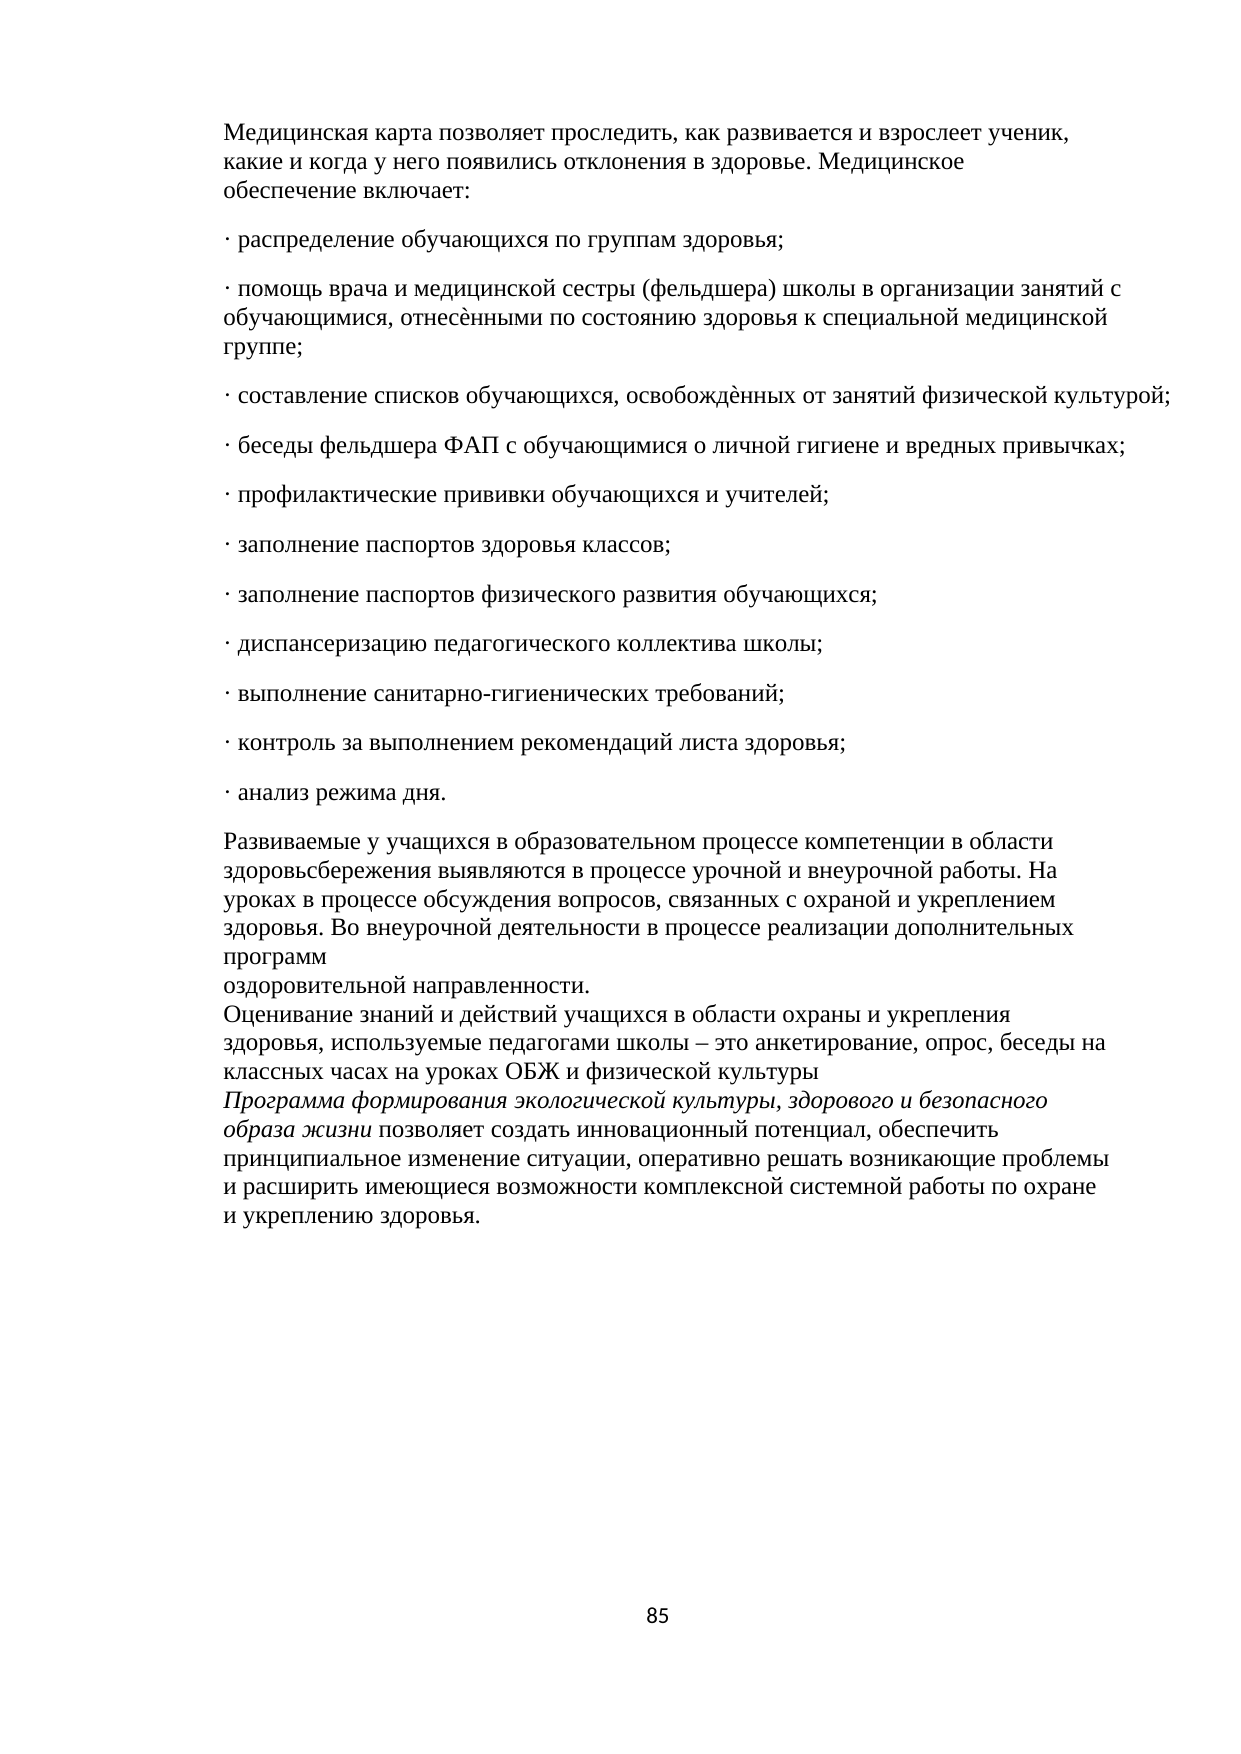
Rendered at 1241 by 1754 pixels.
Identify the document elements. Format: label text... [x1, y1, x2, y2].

list анализ режима дня. [223, 777, 1180, 806]
text Программа формирования экологической культуры, здорового и безопасного образа жизни позволяет создать инновационный потенциал, обеспечить принципиальное изменение ситуации, оперативно решать возникающие проблемы и расширить имеющиеся возможности комплексной системной работы по охране и укреплению здоровья. [223, 1085, 1114, 1229]
list профилактические прививки обучающихся и учителей; [223, 479, 1180, 508]
list заполнение паспортов здоровья классов; [223, 529, 1180, 558]
text Развиваемые у учащихся в образовательном процессе компетенции в области [223, 826, 1180, 855]
text здоровьсбережения выявляются в процессе урочной и внеурочной работы. На уроках в процессе обсуждения вопросов, связанных с охраной и укреплением здоровья. Во внеурочной деятельности в процессе реализации дополнительных программ [223, 855, 1101, 970]
list заполнение паспортов физического развития обучающихся; [223, 579, 1180, 607]
list составление списков обучающихся, освобождѐнных от занятий физической культурой; [223, 380, 1180, 409]
text оздоровительной направленности. [223, 970, 1180, 999]
text Оценивание знаний и действий учащихся в области охраны и укрепления здоровья, используемые педагогами школы – это анкетирование, опрос, беседы на классных часах на уроках ОБЖ и физической культуры [223, 999, 1114, 1085]
list контроль за выполнением рекомендаций листа здоровья; [223, 727, 1180, 756]
list помощь врача и медицинской сестры (фельдшера) школы в организации занятий с обучающимися, отнесѐнными по состоянию здоровья к специальной медицинской группе; [223, 273, 1137, 360]
list выполнение санитарно-гигиенических требований; [223, 678, 1180, 707]
list диспансеризацию педагогического коллектива школы; [223, 628, 1180, 657]
list распределение обучающихся по группам здоровья; [223, 224, 1180, 253]
list беседы фельдшера ФАП с обучающимися о личной гигиене и вредных привычках; [223, 430, 1180, 459]
text Медицинская карта позволяет проследить, как развивается и взрослеет ученик, какие и когда у него появились отклонения в здоровье. Медицинское обеспечение включает: [223, 117, 1101, 203]
